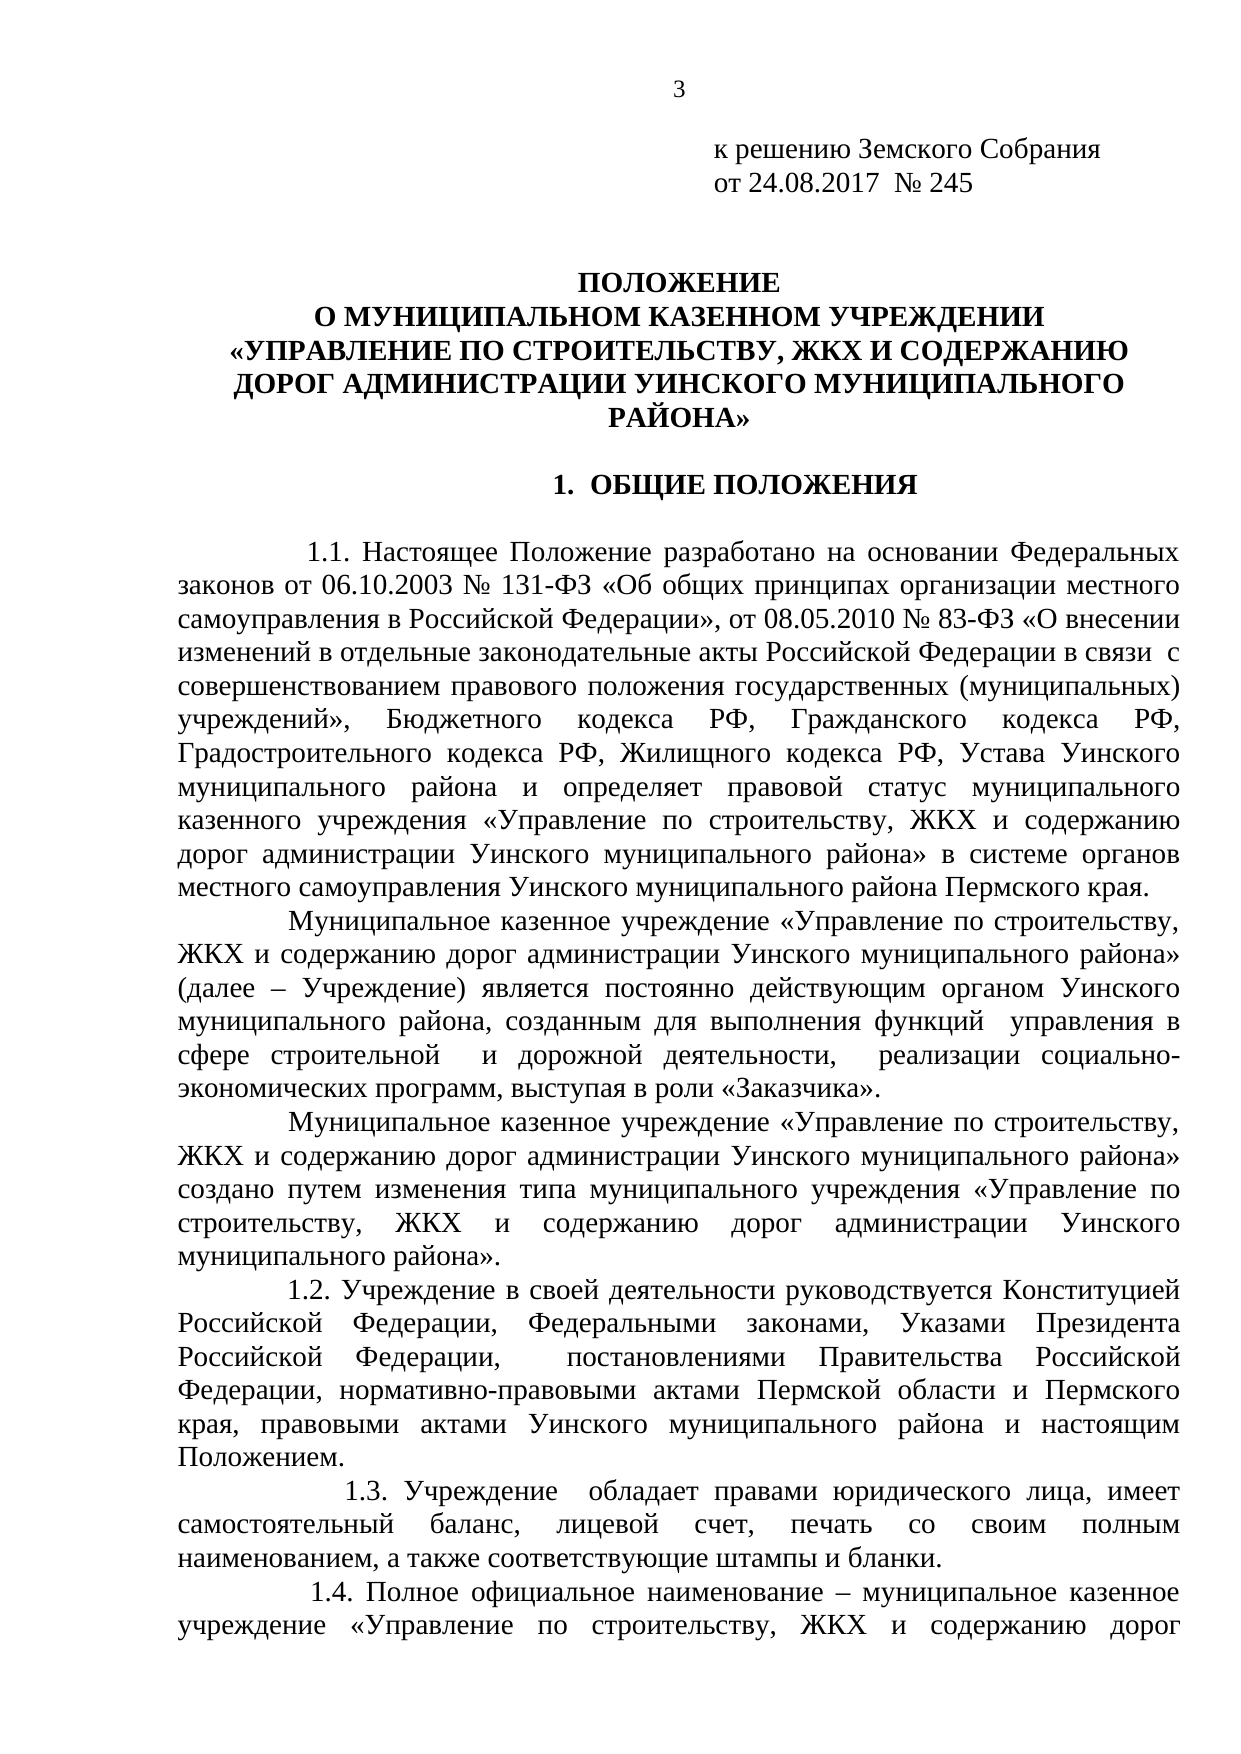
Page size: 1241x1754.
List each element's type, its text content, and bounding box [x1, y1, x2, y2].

text 1.3. Учреждение обладает правами юридического лица, имеет самостоятельный баланс, лицевой счет, печать со своим полным наименованием, а также соответствующие штампы и бланки. [177, 1473, 1181, 1574]
text Муниципальное казенное учреждение «Управление по строительству, ЖКХ и содержанию дорог администрации Уинского муниципального района» (далее – Учреждение) является постоянно действующим органом Уинского муниципального района, созданным для выполнения функций управления в сфере строительной и дорожной деятельности, реализации социально-экономических программ, выступая в роли «Заказчика». [177, 903, 1181, 1104]
text 1.2. Учреждение в своей деятельности руководствуется Конституцией Российской Федерации, Федеральными законами, Указами Президента Российской Федерации, постановлениями Правительства Российской Федерации, нормативно-правовыми актами Пермской области и Пермского края, правовыми актами Уинского муниципального района и настоящим Положением. [177, 1272, 1181, 1473]
list ОБЩИЕ ПОЛОЖЕНИЯ [552, 467, 1181, 500]
text ПОЛОЖЕНИЕ [177, 266, 1181, 299]
text Муниципальное казенное учреждение «Управление по строительству, ЖКХ и содержанию дорог администрации Уинского муниципального района» создано путем изменения типа муниципального учреждения «Управление по строительству, ЖКХ и содержанию дорог администрации Уинского муниципального района». [177, 1104, 1181, 1272]
text 1.1. Настоящее Положение разработано на основании Федеральных законов от 06.10.2003 № 131-ФЗ «Об общих принципах организации местного самоуправления в Российской Федерации», от 08.05.2010 № 83-ФЗ «О внесении изменений в отдельные законодательные акты Российской Федерации в связи с совершенствованием правового положения государственных (муниципальных) учреждений», Бюджетного кодекса РФ, Гражданского кодекса РФ, Градостроительного кодекса РФ, Жилищного кодекса РФ, Устава Уинского муниципального района и определяет правовой статус муниципального казенного учреждения «Управление по строительству, ЖКХ и содержанию дорог администрации Уинского муниципального района» в системе органов местного самоуправления Уинского муниципального района Пермского края. [177, 534, 1181, 903]
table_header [702, 131, 1192, 198]
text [177, 1574, 1181, 1641]
text О МУНИЦИПАЛЬНОМ КАЗЕННОМ УЧРЕЖДЕНИИ [177, 299, 1181, 333]
text «УПРАВЛЕНИЕ ПО СТРОИТЕЛЬСТВУ, ЖКХ И СОДЕРЖАНИЮ ДОРОГ АДМИНИСТРАЦИИ УИНСКОГО МУНИЦИПАЛЬНОГО РАЙОНА» [177, 333, 1181, 433]
